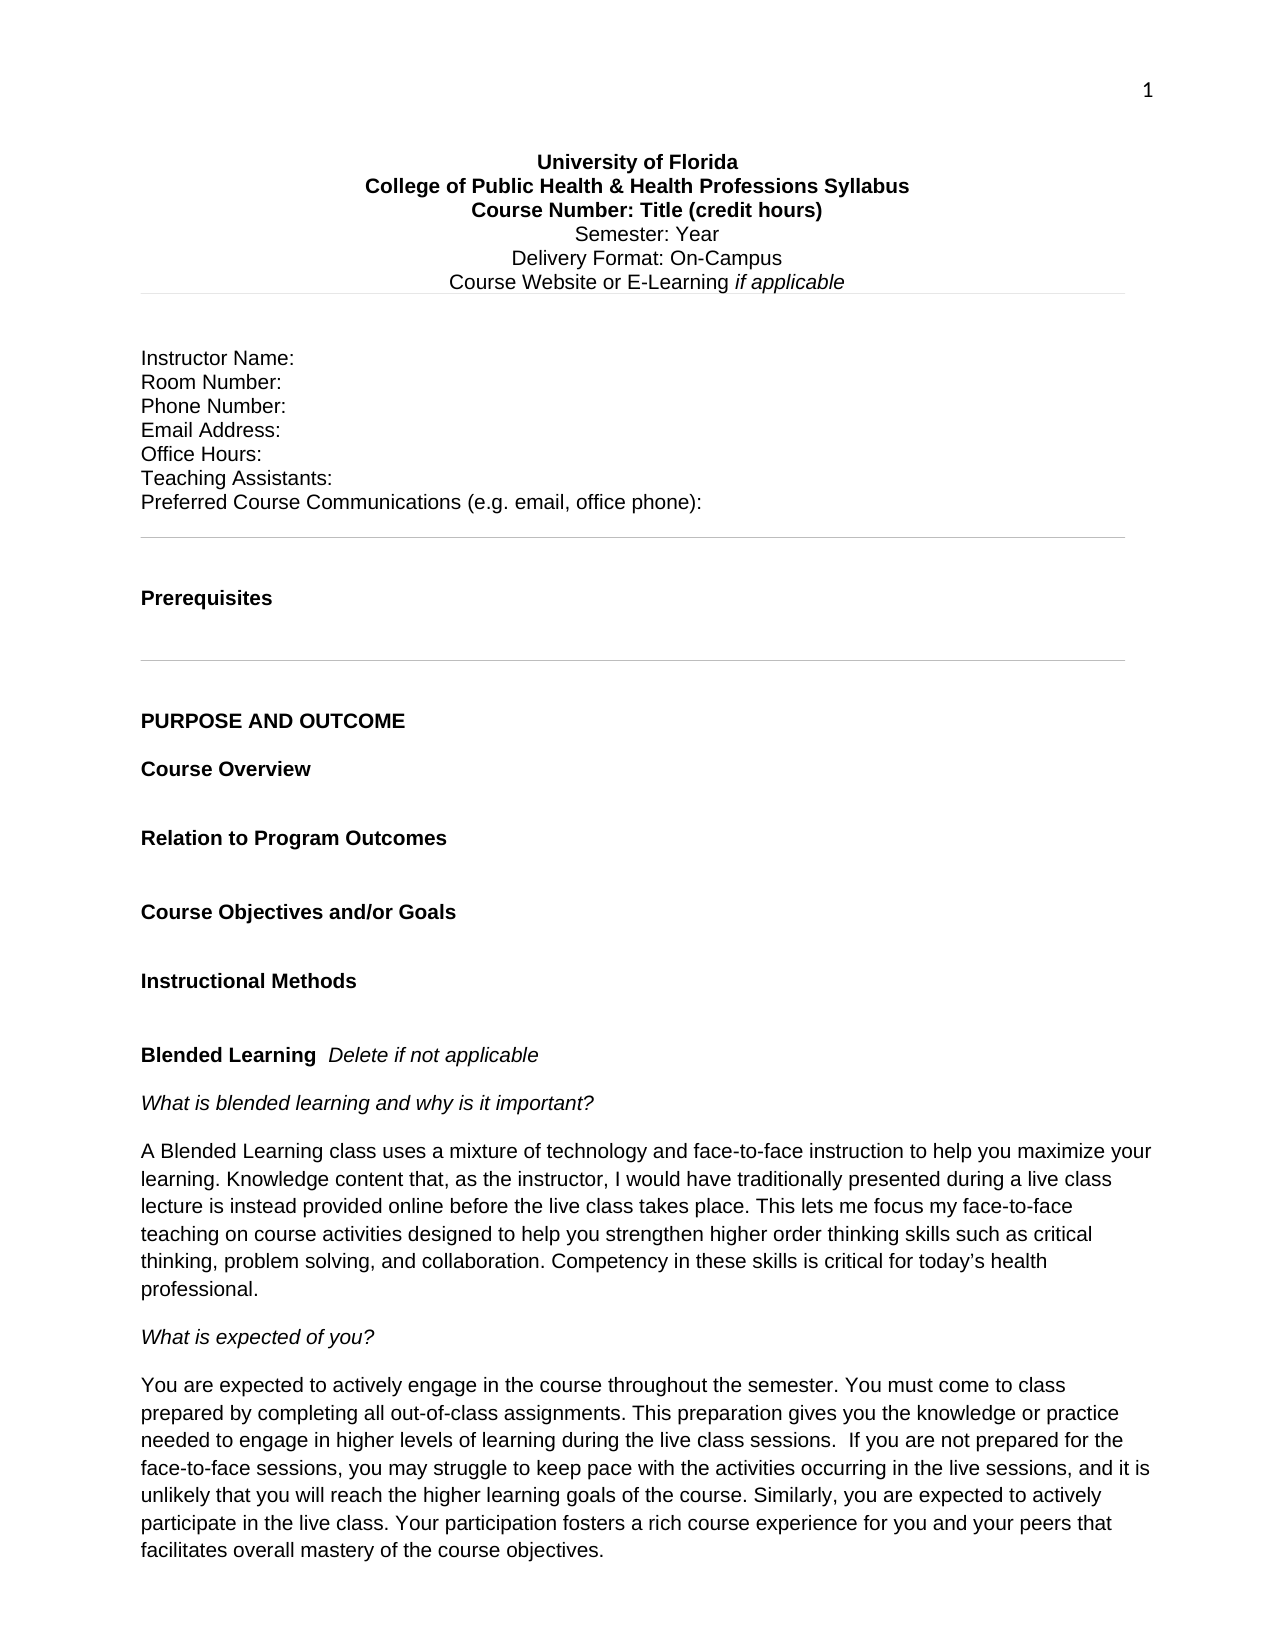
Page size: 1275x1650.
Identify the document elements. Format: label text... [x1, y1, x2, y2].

subtitle Relation to Program Outcomes [141, 826, 1153, 850]
subtitle PURPOSE AND OUTCOME [141, 709, 1153, 733]
text A Blended Learning class uses a mixture of technology and face-to-face instruction to help you maximize your learning. Knowledge content that, as the instructor, I would have traditionally presented during a live class lecture is instead provided online before the live class takes place. This lets me focus my face-to-face teaching on course activities designed to help you strengthen higher order thinking skills such as critical thinking, problem solving, and collaboration. Competency in these skills is critical for today’s health professional. [141, 1139, 1153, 1301]
text Delivery Format: On-Campus Course Website or E-Learning if applicable [141, 246, 1153, 294]
subtitle Instructional Methods [141, 968, 1153, 992]
text University of Florida [122, 150, 1153, 174]
text You are expected to actively engage in the course throughout the semester. You must come to class prepared by completing all out-of-class assignments. This preparation gives you the knowledge or practice needed to engage in higher levels of learning during the live class sessions. If you are not prepared for the face-to-face sessions, you may struggle to keep pace with the activities occurring in the live sessions, and it is unlikely that you will reach the higher learning goals of the course. Similarly, you are expected to actively participate in the live class. Your participation fosters a rich course experience for you and your peers that facilitates overall mastery of the course objectives. [141, 1373, 1153, 1562]
text Preferred Course Communications (e.g. email, office phone): [141, 489, 1153, 513]
text Course Number: Title (credit hours) [141, 198, 1153, 222]
text Blended Learning Delete if not applicable [141, 1042, 1153, 1066]
text Semester: Year [141, 222, 1153, 246]
text What is expected of you? [141, 1325, 1153, 1349]
text What is blended learning and why is it important? [141, 1091, 1153, 1115]
subtitle Course Objectives and/or Goals [141, 900, 1153, 924]
text College of Public Health & Health Professions Syllabus [122, 174, 1153, 198]
text Teaching Assistants: [141, 466, 1153, 489]
text Instructor Name: Room Number: Phone Number: Email Address: Office Hours: [141, 346, 1153, 466]
subtitle Course Overview [141, 757, 1153, 781]
subtitle Prerequisites [141, 586, 1153, 610]
